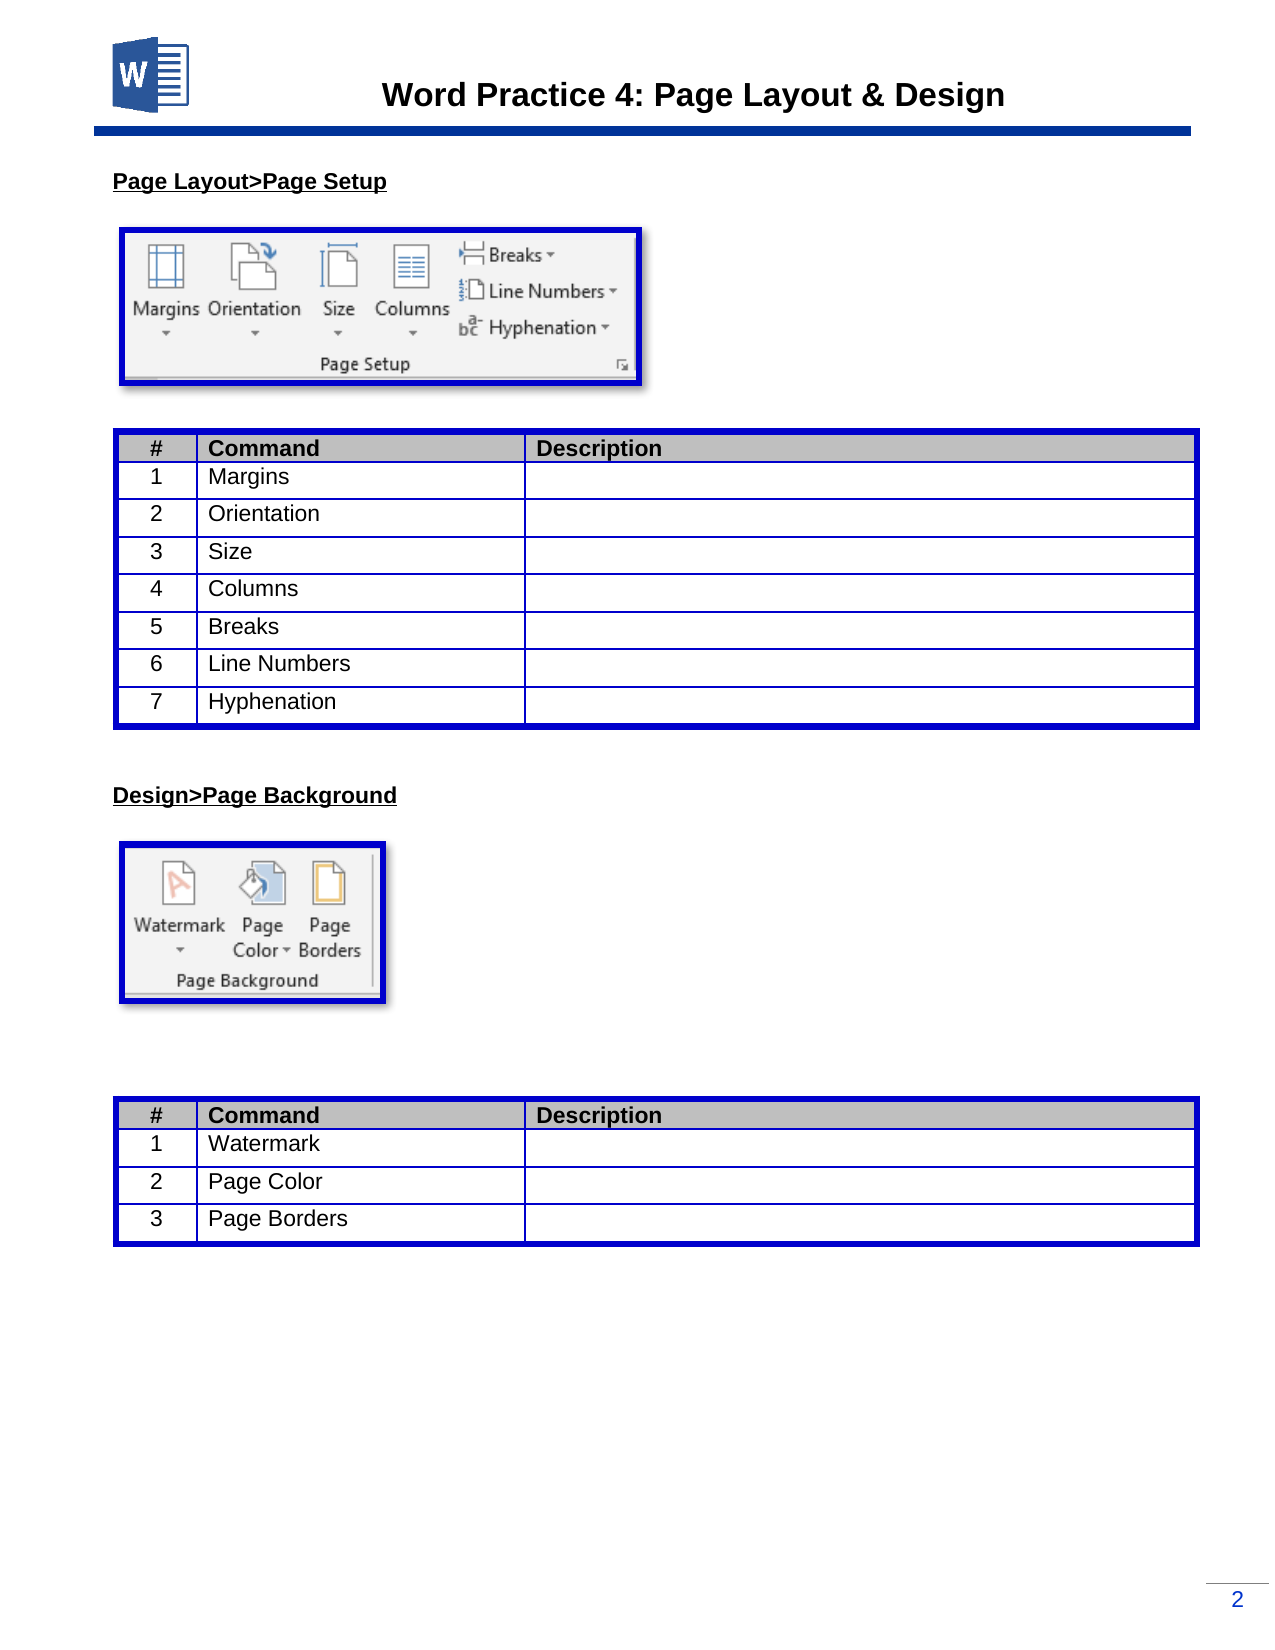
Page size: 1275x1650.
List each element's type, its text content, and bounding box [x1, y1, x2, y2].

table_cell 6 [119, 650, 196, 686]
table_cell 3 [119, 538, 196, 573]
table_cell [526, 1205, 1194, 1241]
table_cell 1 [119, 1130, 196, 1166]
table_cell 3 [119, 1205, 196, 1241]
table_cell Hyphenation [198, 688, 524, 723]
table_cell [526, 650, 1194, 686]
table_cell Orientation [198, 500, 524, 536]
table_cell [526, 463, 1194, 498]
table_cell [526, 688, 1194, 723]
table_cell Margins [198, 463, 524, 498]
table_cell 7 [119, 688, 196, 723]
table_header # [119, 1102, 196, 1128]
table_header Command [198, 1102, 524, 1128]
table_cell [526, 1130, 1194, 1166]
table_cell 4 [119, 575, 196, 611]
table_cell Line Numbers [198, 650, 524, 686]
table_cell 2 [119, 500, 196, 536]
text Page Layout>Page Setup [112, 168, 1200, 194]
picture [125, 233, 636, 380]
table_cell [526, 538, 1194, 573]
table_cell Page Borders [198, 1205, 524, 1241]
table_cell 5 [119, 613, 196, 648]
table_cell Watermark [198, 1130, 524, 1166]
table_header # [119, 435, 196, 461]
table_cell [526, 613, 1194, 648]
table_cell [526, 575, 1194, 611]
table_cell Size [198, 538, 524, 573]
table_header Description [526, 435, 1194, 461]
table_cell Columns [198, 575, 524, 611]
table_cell 2 [119, 1168, 196, 1203]
table_cell Breaks [198, 613, 524, 648]
table_cell [526, 1168, 1194, 1203]
table_cell 1 [119, 463, 196, 498]
table_header Description [526, 1102, 1194, 1128]
picture [112, 37, 189, 113]
text Design>Page Background [112, 782, 1200, 809]
table_header Command [198, 435, 524, 461]
table_cell [526, 500, 1194, 536]
table_cell Page Color [198, 1168, 524, 1203]
picture [125, 848, 380, 998]
